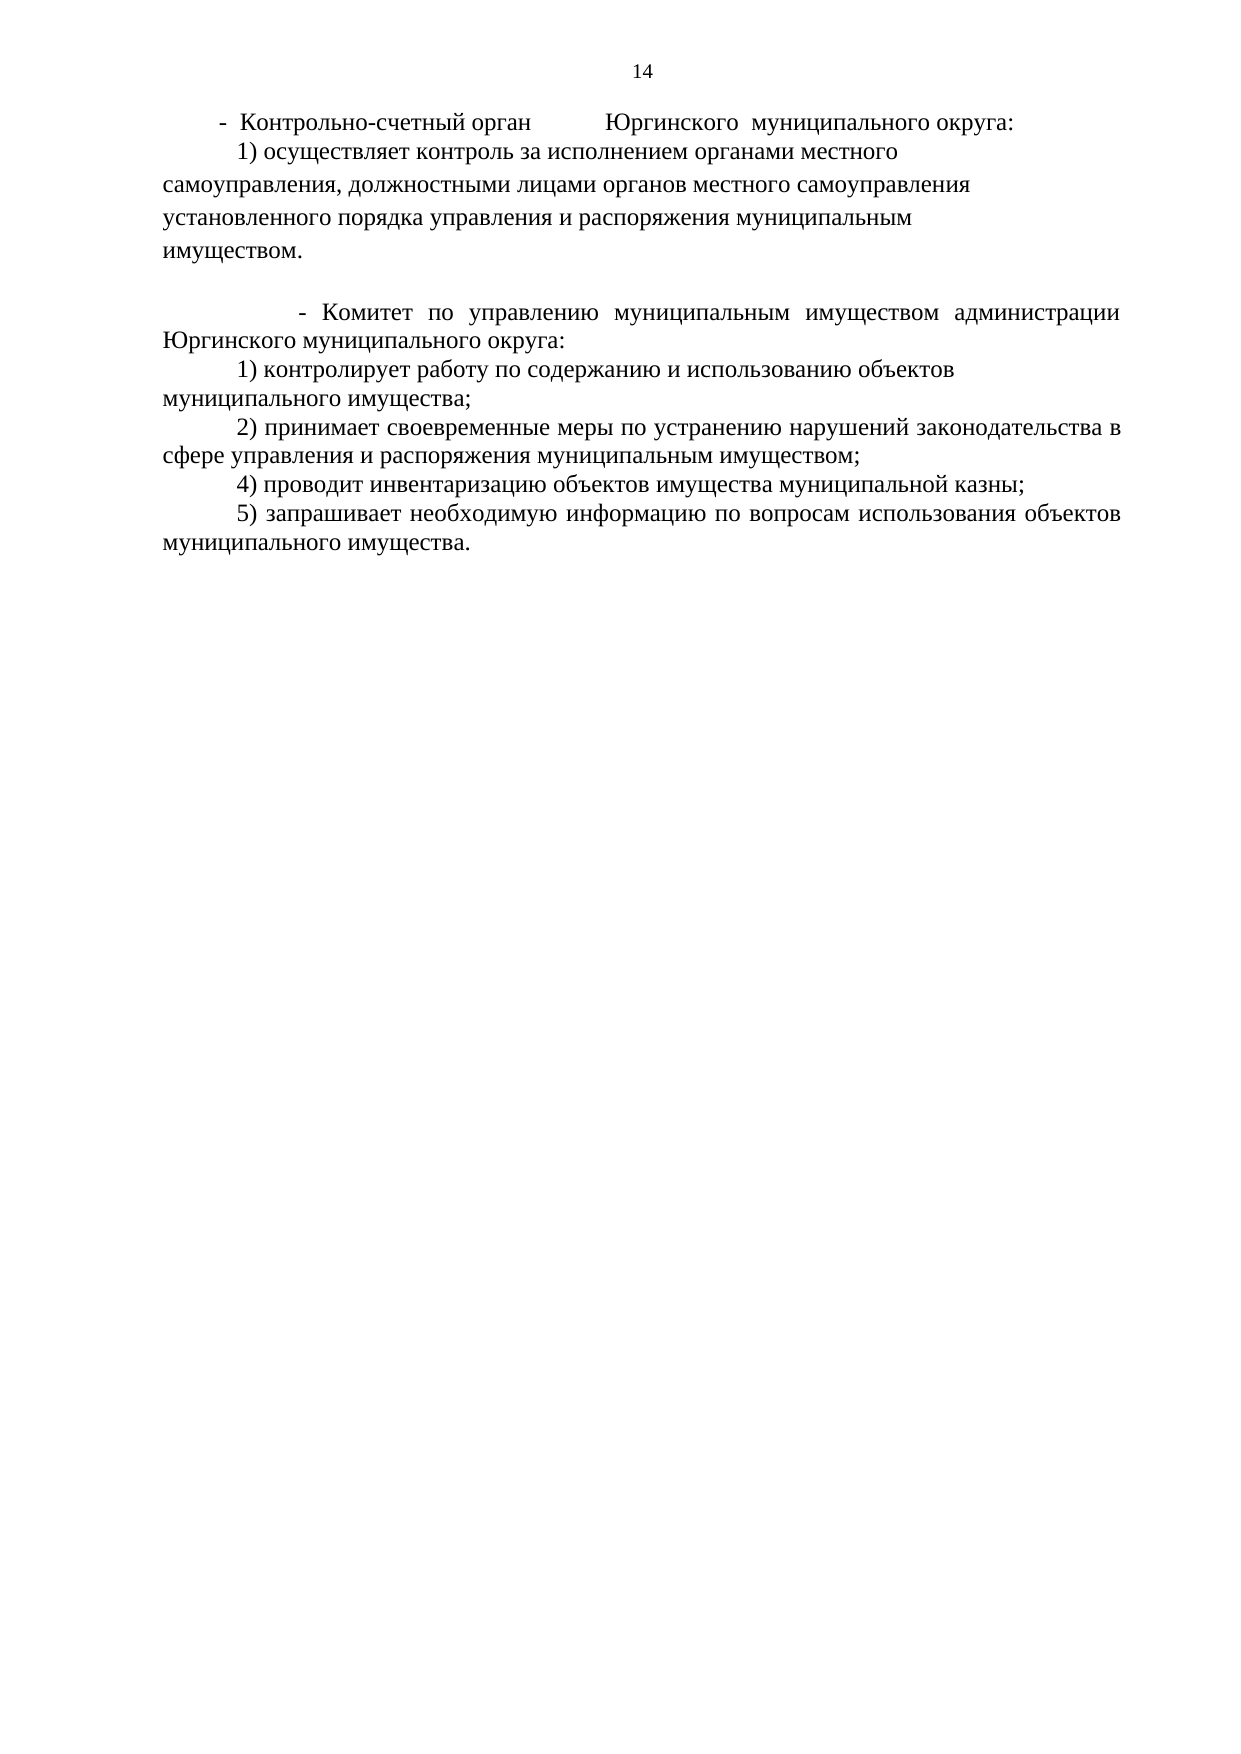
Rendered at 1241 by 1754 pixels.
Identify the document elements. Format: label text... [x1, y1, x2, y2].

text 1) контролирует работу по содержанию и использованию объектов [162, 354, 1122, 383]
text - Контрольно-счетный орган Юргинского муниципального округа: [162, 107, 1122, 136]
text 1) осуществляет контроль за исполнением органами местного [162, 136, 1122, 165]
text самоуправления, должностными лицами органов местного самоуправления [162, 169, 1122, 198]
text 2) принимает своевременные меры по устранению нарушений законодательства в сфере управления и распоряжения муниципальным имуществом; [162, 412, 1122, 469]
text муниципального имущества; [162, 383, 1122, 412]
text 4) проводит инвентаризацию объектов имущества муниципальной казны; [162, 469, 1122, 498]
text - Комитет по управлению муниципальным имуществом администрации Юргинского муниципального округа: [162, 297, 1122, 354]
text установленного порядка управления и распоряжения муниципальным [162, 202, 1122, 231]
text имуществом. [162, 235, 1122, 264]
text 5) запрашивает необходимую информацию по вопросам использования объектов муниципального имущества. [162, 498, 1122, 556]
